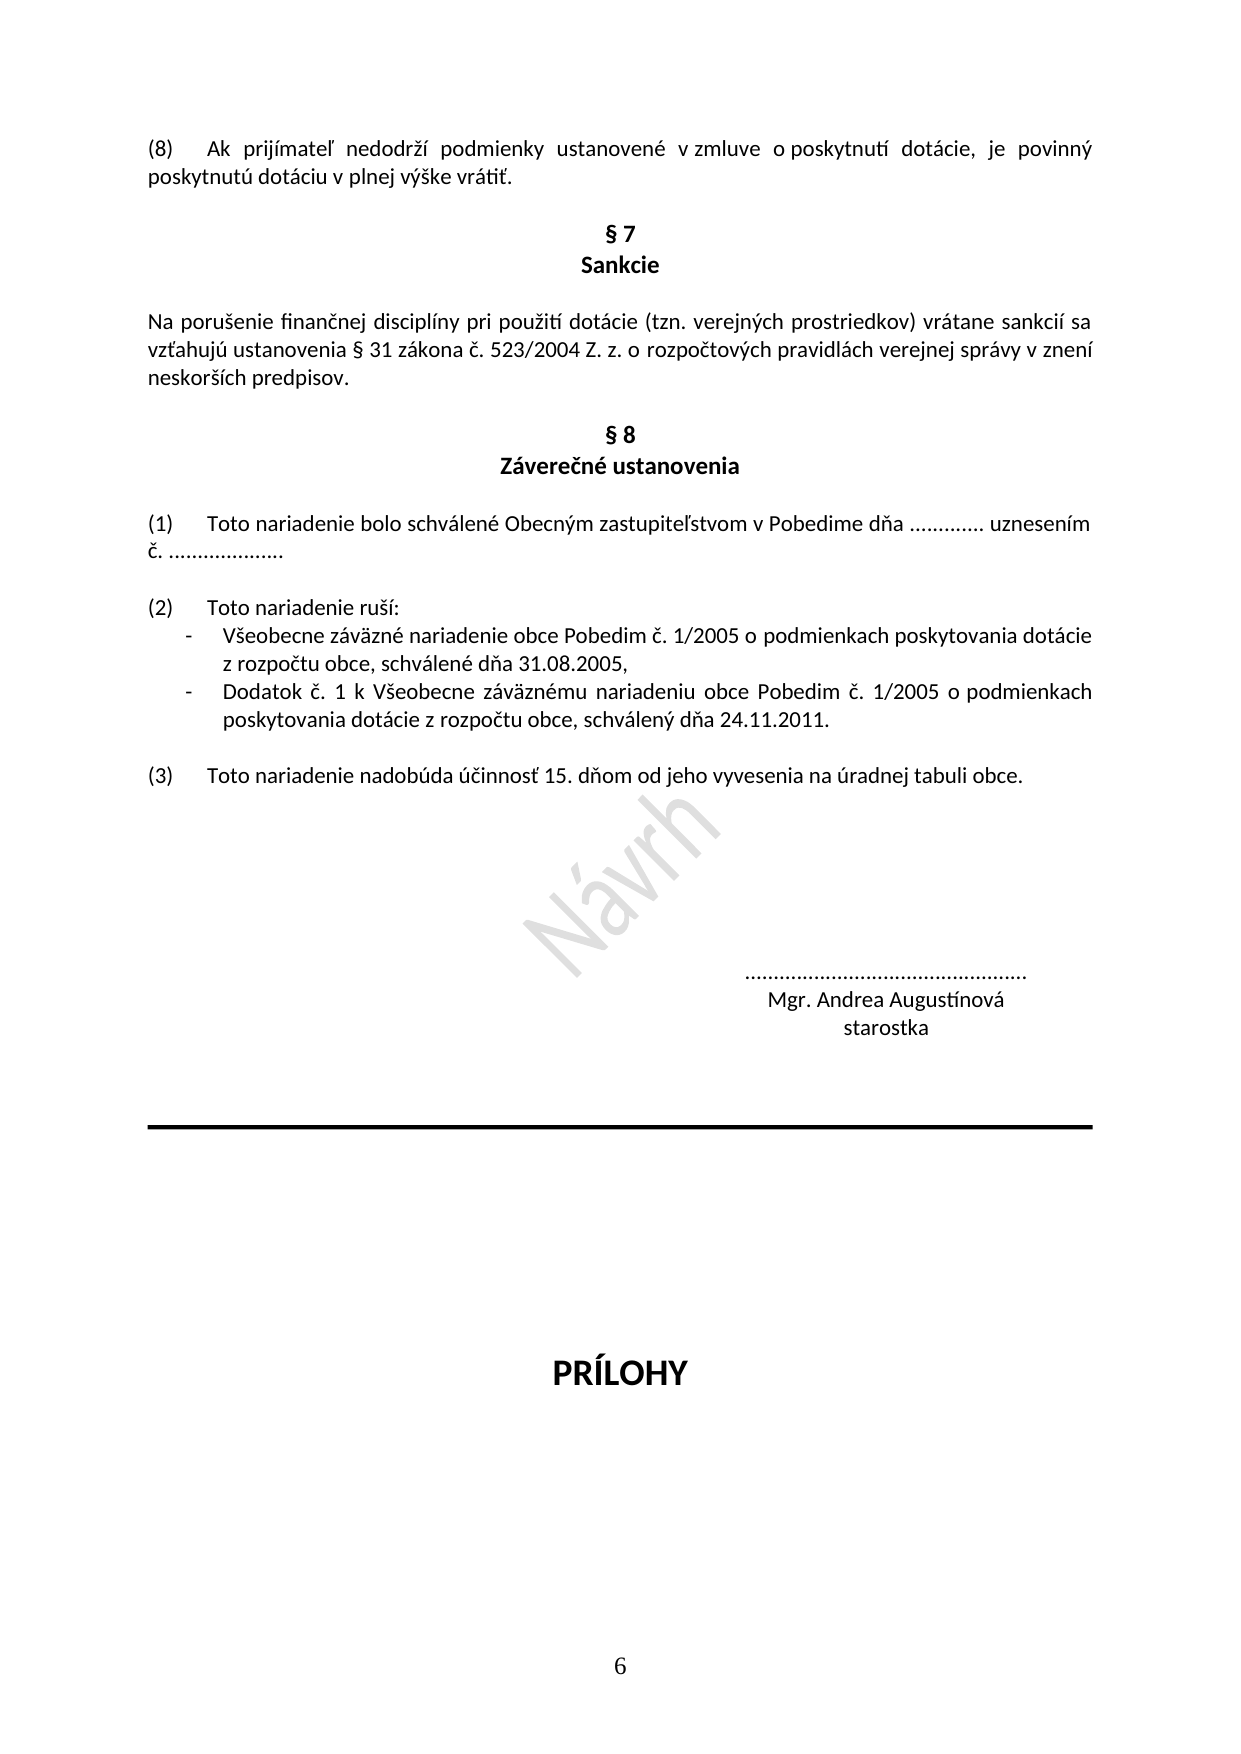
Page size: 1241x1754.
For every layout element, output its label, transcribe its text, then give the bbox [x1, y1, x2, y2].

list Toto nariadenie bolo schválené Obecným zastupiteľstvom v Pobedime dňa ............. uznesením č. .................... [148, 509, 1092, 565]
subtitle PRÍLOHY [148, 1349, 1092, 1395]
text Mgr. Andrea Augustínová [148, 985, 1092, 1013]
text starostka [148, 1013, 1092, 1041]
subtitle Záverečné ustanovenia [148, 450, 1092, 481]
list Toto nariadenie ruší: [148, 593, 1092, 621]
list Ak prijímateľ nedodrží podmienky ustanovené v zmluve o poskytnutí dotácie, je povinný poskytnutú dotáciu v plnej výške vrátiť. [148, 134, 1092, 190]
list Všeobecne záväzné nariadenie obce Pobedim č. 1/2005 o podmienkach poskytovania dotácie z rozpočtu obce, schválené dňa 31.08.2005, [185, 621, 1092, 677]
text Na porušenie finančnej disciplíny pri použití dotácie (tzn. verejných prostriedkov) vrátane sankcií sa vzťahujú ustanovenia § 31 zákona č. 523/2004 Z. z. o rozpočtových pravidlách verejnej správy v znení neskorších predpisov. [148, 307, 1092, 392]
text ................................................. [148, 957, 1092, 985]
subtitle Sankcie [148, 249, 1092, 279]
list Dodatok č. 1 k Všeobecne záväznému nariadeniu obce Pobedim č. 1/2005 o podmienkach poskytovania dotácie z rozpočtu obce, schválený dňa 24.11.2011. [185, 677, 1092, 733]
list Toto nariadenie nadobúda účinnosť 15. dňom od jeho vyvesenia na úradnej tabuli obce. [148, 761, 1092, 789]
